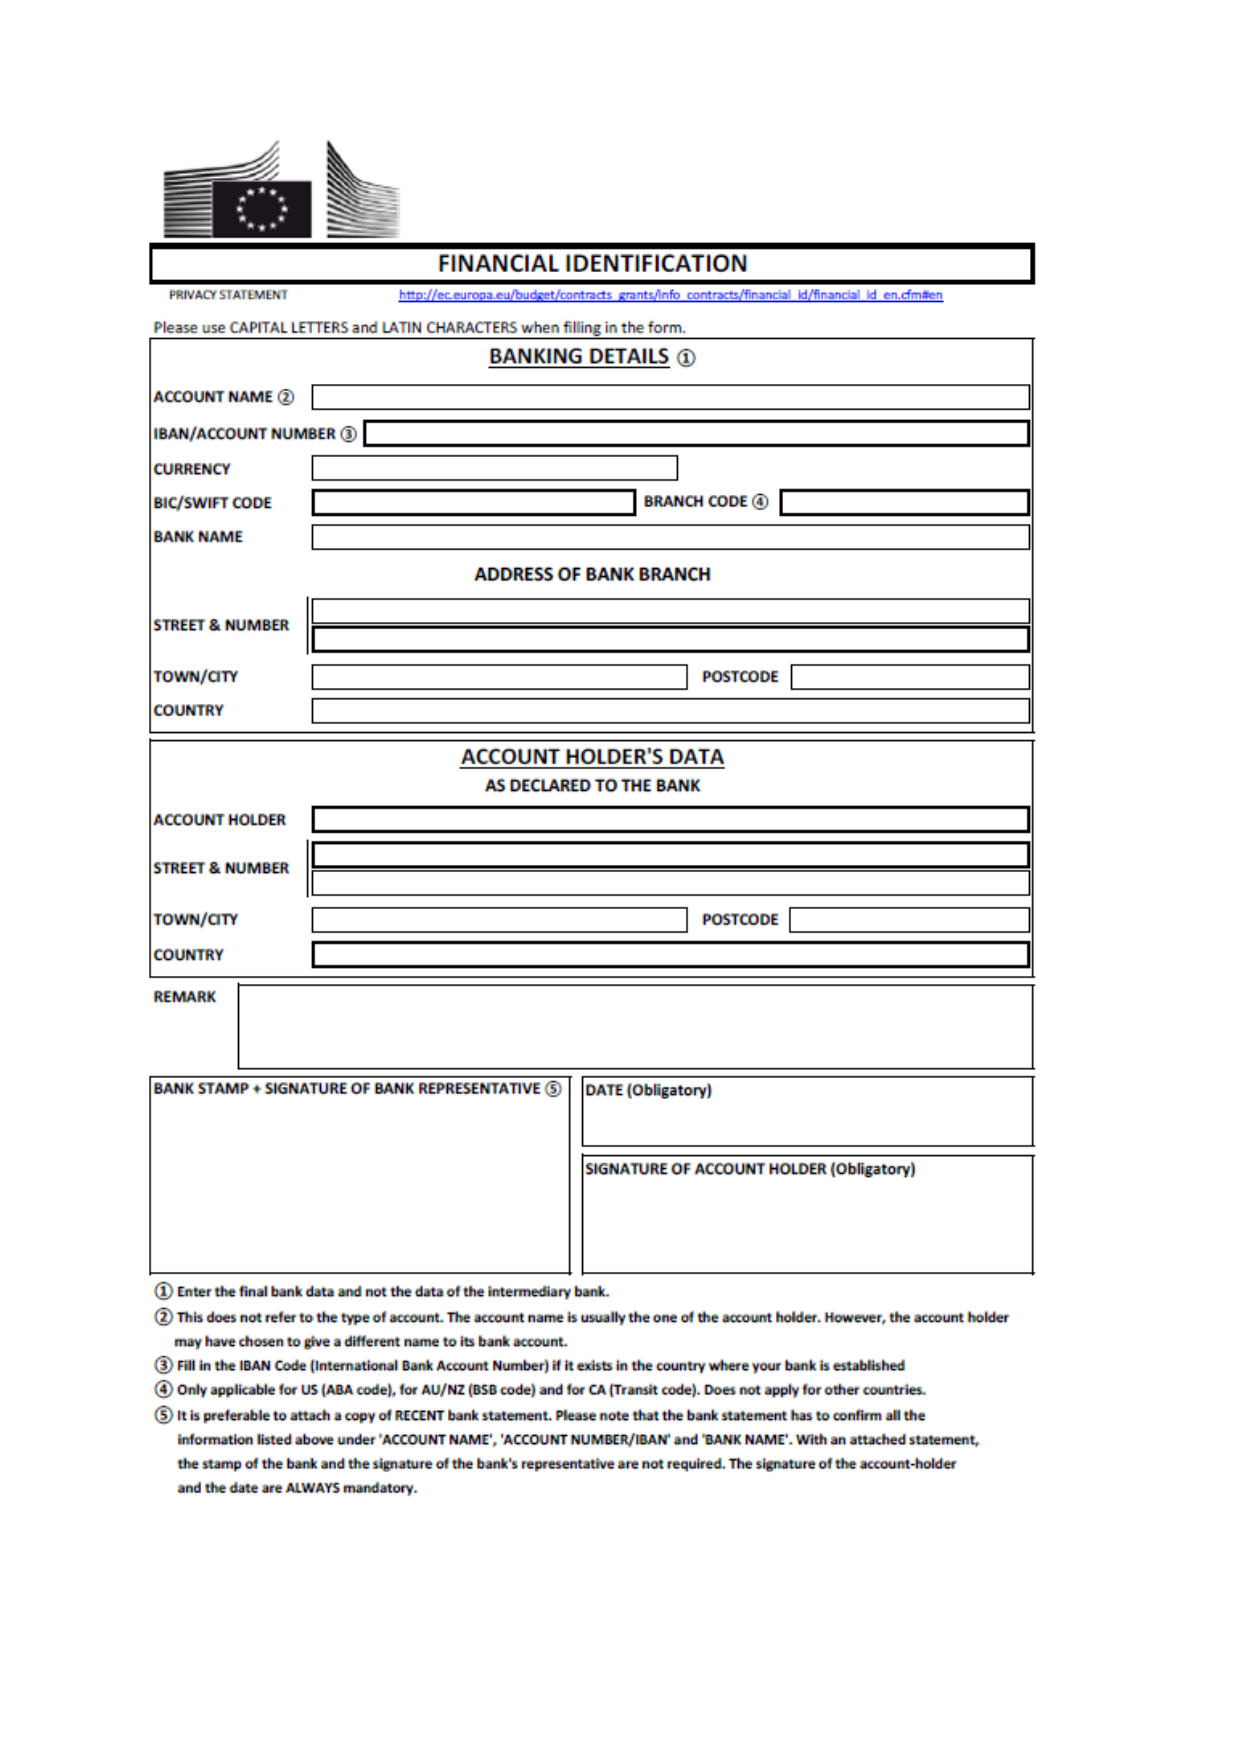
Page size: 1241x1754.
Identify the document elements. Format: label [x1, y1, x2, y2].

picture [135, 127, 1144, 1538]
